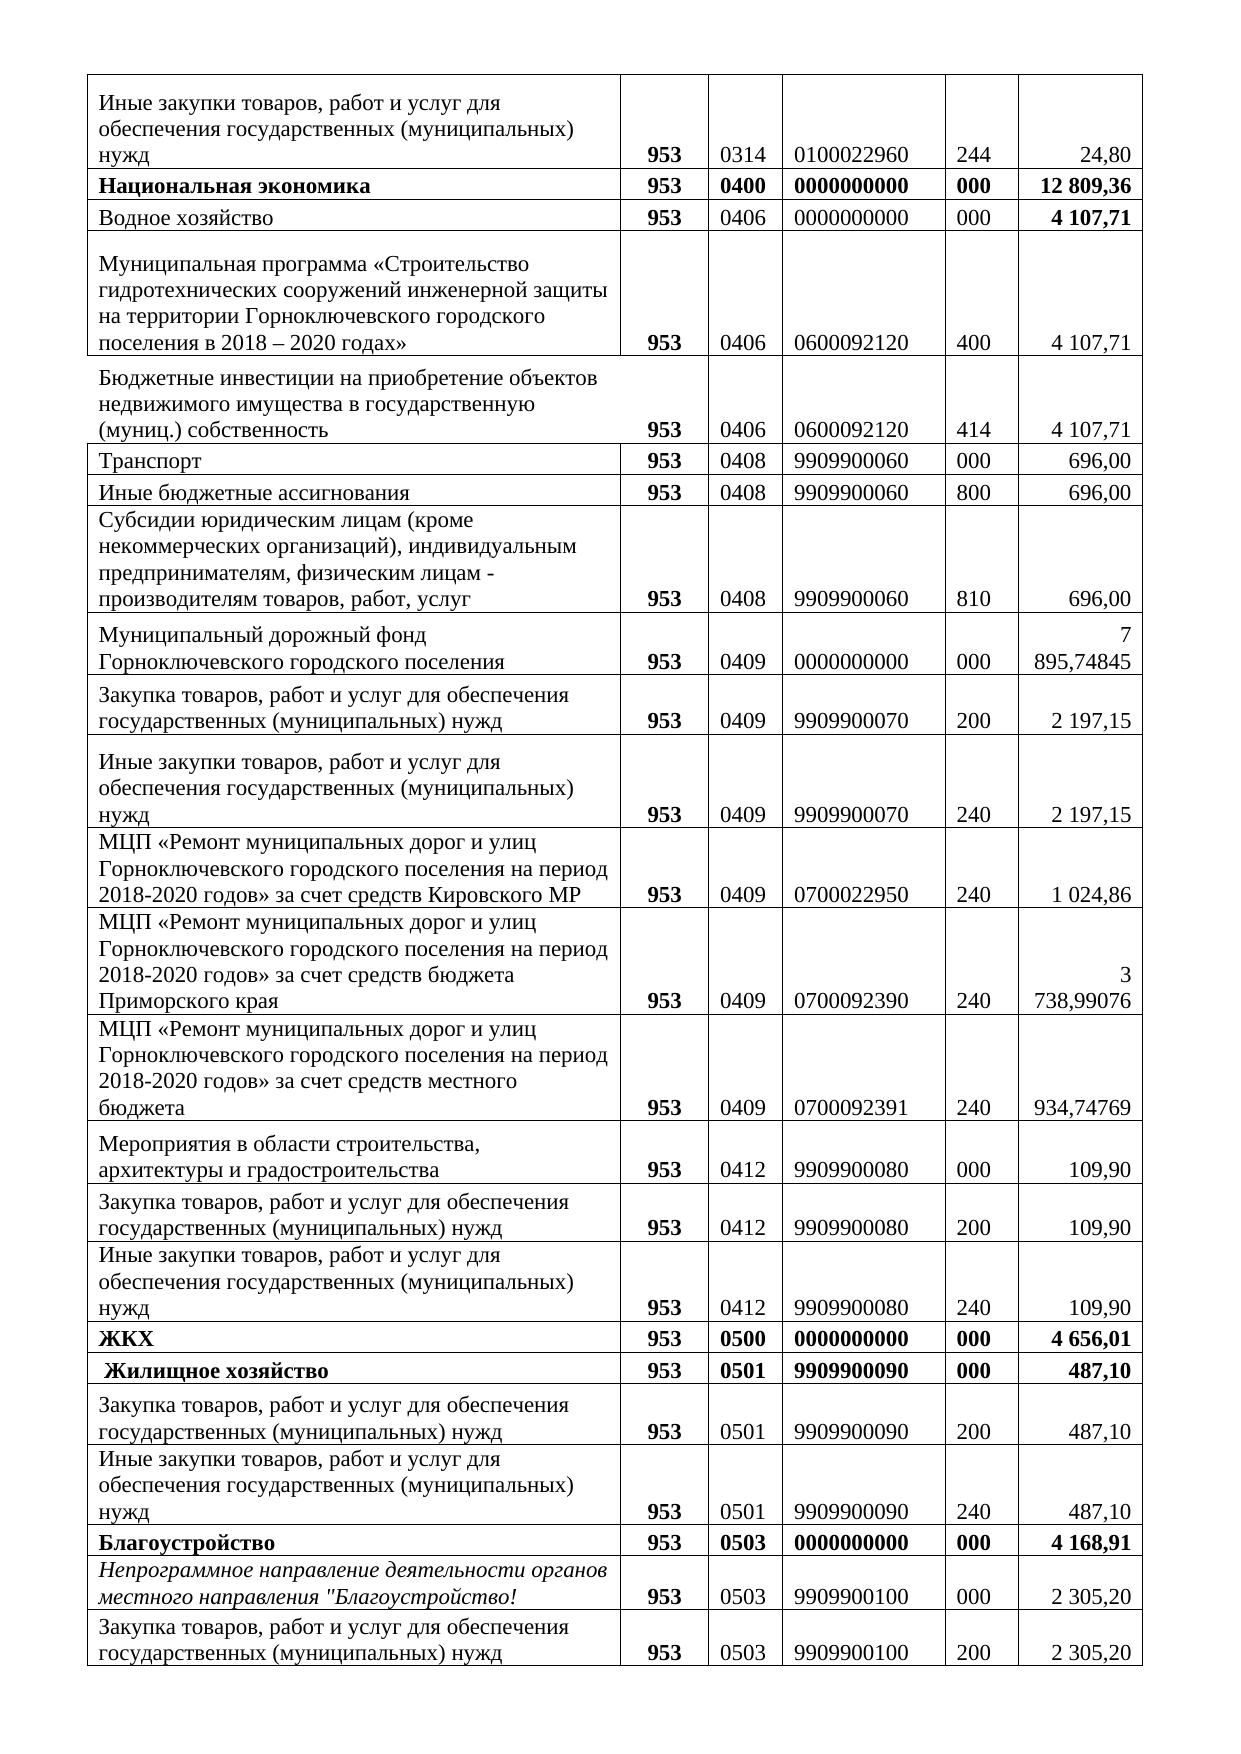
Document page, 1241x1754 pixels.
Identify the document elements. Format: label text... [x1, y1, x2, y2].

table_cell 953 [621, 231, 708, 355]
table_cell 0000000000 [783, 613, 945, 674]
table_cell 0409 [709, 613, 782, 674]
table_cell 953 [621, 828, 708, 907]
table_cell 0500 [709, 1322, 782, 1352]
table_cell 953 [621, 675, 708, 733]
table_cell 4 107,71 [1019, 200, 1142, 230]
table_cell 953 [621, 200, 708, 230]
table_cell Транспорт [88, 444, 620, 474]
table_cell 953 [621, 1184, 708, 1241]
table_cell 200 [946, 1384, 1018, 1444]
table_cell 240 [946, 828, 1018, 907]
table_cell 0412 [709, 1121, 782, 1183]
table_cell 000 [946, 200, 1018, 230]
table_cell Иные закупки товаров, работ и услуг для обеспечения государственных (муниципальных) нужд [88, 75, 620, 168]
table_cell 953 [621, 1556, 708, 1609]
table_cell 0409 [709, 1015, 782, 1120]
table_cell 200 [946, 1610, 1018, 1665]
table_cell 2 305,20 [1019, 1556, 1142, 1609]
table_cell 0000000000 [783, 169, 945, 199]
table_cell 240 [946, 1242, 1018, 1321]
table_cell 24,80 [1019, 75, 1142, 168]
table_cell Муниципальная программа «Строительство гидротехнических сооружений инженерной защиты на территории Горноключевского городского поселения в 2018 – 2020 годах» [88, 231, 620, 355]
table_cell 934,74769 [1019, 1015, 1142, 1120]
table_cell 0700092391 [783, 1015, 945, 1120]
table_cell 953 [620, 356, 708, 443]
table_cell 414 [946, 356, 1018, 443]
table_cell 9909900070 [783, 735, 945, 827]
table_cell 0503 [709, 1556, 782, 1609]
table_cell 0501 [709, 1384, 782, 1444]
table_cell 4 656,01 [1019, 1322, 1142, 1352]
table_cell 9909900100 [783, 1610, 945, 1665]
table_cell 200 [946, 675, 1018, 733]
table_cell 2 197,15 [1019, 675, 1142, 733]
table_cell 810 [946, 506, 1018, 612]
table_cell Мероприятия в области строительства, архитектуры и градостроительства [88, 1121, 620, 1183]
table_cell 953 [621, 506, 708, 612]
table_cell 487,10 [1019, 1353, 1142, 1383]
table_cell 696,00 [1019, 444, 1142, 474]
table_cell 9909900060 [783, 506, 945, 612]
table_cell 0700092390 [783, 908, 945, 1014]
table_cell 000 [946, 1556, 1018, 1609]
table_cell Иные бюджетные ассигнования [88, 475, 620, 505]
table_cell 0409 [709, 908, 782, 1014]
table_cell 0501 [709, 1445, 782, 1524]
table_cell 9909900080 [783, 1121, 945, 1183]
table_cell 0412 [709, 1242, 782, 1321]
table_cell 244 [946, 75, 1018, 168]
table_cell 0400 [709, 169, 782, 199]
table_cell 953 [621, 75, 708, 168]
table_cell 0412 [709, 1184, 782, 1241]
table_cell 000 [946, 613, 1018, 674]
table_cell 000 [946, 169, 1018, 199]
table_cell 9909900060 [783, 444, 945, 474]
table_cell Закупка товаров, работ и услуг для обеспечения государственных (муниципальных) нужд [88, 675, 620, 733]
table_cell 0501 [709, 1353, 782, 1383]
table_cell 953 [621, 1353, 708, 1383]
table_cell 000 [946, 1121, 1018, 1183]
table_cell 0406 [709, 356, 782, 443]
table_cell 109,90 [1019, 1184, 1142, 1241]
table_cell 0503 [709, 1525, 782, 1555]
table_cell 0409 [709, 675, 782, 733]
table_cell 240 [946, 1445, 1018, 1524]
table_cell 0700022950 [783, 828, 945, 907]
table_cell Бюджетные инвестиции на приобретение объектов недвижимого имущества в государственную (муниц.) собственность [87, 356, 620, 443]
table_cell 0408 [709, 444, 782, 474]
table_cell 953 [621, 1384, 708, 1444]
table_cell 0600092120 [783, 231, 945, 355]
table_cell 000 [946, 1353, 1018, 1383]
table_cell МЦП «Ремонт муниципальных дорог и улиц Горноключевского городского поселения на период 2018-2020 годов» за счет средств бюджета Приморского края [88, 908, 620, 1014]
table_cell 487,10 [1019, 1445, 1142, 1524]
table_cell 953 [621, 1322, 708, 1352]
table_cell Водное хозяйство [88, 200, 620, 230]
table_cell 9909900080 [783, 1184, 945, 1241]
table_cell Благоустройство [88, 1525, 620, 1555]
table_cell 953 [621, 1015, 708, 1120]
table_cell 3 738,99076 [1019, 908, 1142, 1014]
table_cell 0100022960 [783, 75, 945, 168]
table_cell 2 305,20 [1019, 1610, 1142, 1665]
table_cell 0409 [709, 828, 782, 907]
table_cell 4 107,71 [1019, 231, 1142, 355]
table_cell Закупка товаров, работ и услуг для обеспечения государственных (муниципальных) нужд [88, 1184, 620, 1241]
table_cell МЦП «Ремонт муниципальных дорог и улиц Горноключевского городского поселения на период 2018-2020 годов» за счет средств местного бюджета [88, 1015, 620, 1120]
table_cell 9909900070 [783, 675, 945, 733]
table_cell 953 [621, 1121, 708, 1183]
table_cell 200 [946, 1184, 1018, 1241]
table_cell 953 [621, 735, 708, 827]
table_cell 0000000000 [783, 1322, 945, 1352]
table_cell 9909900060 [783, 475, 945, 505]
table_cell Закупка товаров, работ и услуг для обеспечения государственных (муниципальных) нужд [88, 1384, 620, 1444]
table_cell 9909900080 [783, 1242, 945, 1321]
table_cell 109,90 [1019, 1121, 1142, 1183]
table_cell 000 [946, 444, 1018, 474]
table_cell 109,90 [1019, 1242, 1142, 1321]
table_cell 953 [621, 908, 708, 1014]
table_cell 953 [621, 1525, 708, 1555]
table_cell 7 895,74845 [1019, 613, 1142, 674]
table_cell 0000000000 [783, 1525, 945, 1555]
table_cell 2 197,15 [1019, 735, 1142, 827]
table_cell Субсидии юридическим лицам (кроме некоммерческих организаций), индивидуальным предпринимателям, физическим лицам - производителям товаров, работ, услуг [88, 506, 620, 612]
table_cell 953 [621, 1242, 708, 1321]
table_cell Закупка товаров, работ и услуг для обеспечения государственных (муниципальных) нужд [88, 1610, 620, 1665]
table_cell 240 [946, 1015, 1018, 1120]
table_cell 240 [946, 908, 1018, 1014]
table_cell 0408 [709, 475, 782, 505]
table_cell ЖКХ [88, 1322, 620, 1352]
table_cell 400 [946, 231, 1018, 355]
table_cell 0314 [709, 75, 782, 168]
table_cell 953 [621, 444, 708, 474]
table_cell Национальная экономика [88, 169, 620, 199]
table_cell 000 [946, 1322, 1018, 1352]
table_cell 0408 [709, 506, 782, 612]
table_cell 4 107,71 [1019, 356, 1142, 443]
table_cell 240 [946, 735, 1018, 827]
table_cell Иные закупки товаров, работ и услуг для обеспечения государственных (муниципальных) нужд [88, 1242, 620, 1321]
table_cell 696,00 [1019, 506, 1142, 612]
table_cell 0600092120 [783, 356, 945, 443]
table_cell 4 168,91 [1019, 1525, 1142, 1555]
table_cell 0503 [709, 1610, 782, 1665]
table_cell Жилищное хозяйство [88, 1353, 620, 1383]
table_cell 953 [621, 475, 708, 505]
table_cell 800 [946, 475, 1018, 505]
table_cell Муниципальный дорожный фонд Горноключевского городского поселения [88, 613, 620, 674]
table_cell 0000000000 [783, 200, 945, 230]
table_cell 487,10 [1019, 1384, 1142, 1444]
table_cell МЦП «Ремонт муниципальных дорог и улиц Горноключевского городского поселения на период 2018-2020 годов» за счет средств Кировского МР [88, 828, 620, 907]
table_cell 953 [621, 1445, 708, 1524]
table_cell 0406 [709, 231, 782, 355]
table_cell Иные закупки товаров, работ и услуг для обеспечения государственных (муниципальных) нужд [88, 735, 620, 827]
table_cell 953 [621, 613, 708, 674]
table_cell 9909900100 [783, 1556, 945, 1609]
table_cell 953 [621, 169, 708, 199]
table_cell 9909900090 [783, 1445, 945, 1524]
table_cell Непрограммное направление деятельности органов местного направления "Благоустройство! [88, 1556, 620, 1609]
table_cell 000 [946, 1525, 1018, 1555]
table_cell 9909900090 [783, 1353, 945, 1383]
table_cell 9909900090 [783, 1384, 945, 1444]
table_cell 0406 [709, 200, 782, 230]
table_cell 696,00 [1019, 475, 1142, 505]
table_cell 12 809,36 [1019, 169, 1142, 199]
table_cell 1 024,86 [1019, 828, 1142, 907]
table_cell Иные закупки товаров, работ и услуг для обеспечения государственных (муниципальных) нужд [88, 1445, 620, 1524]
table_cell 953 [621, 1610, 708, 1665]
table_cell 0409 [709, 735, 782, 827]
